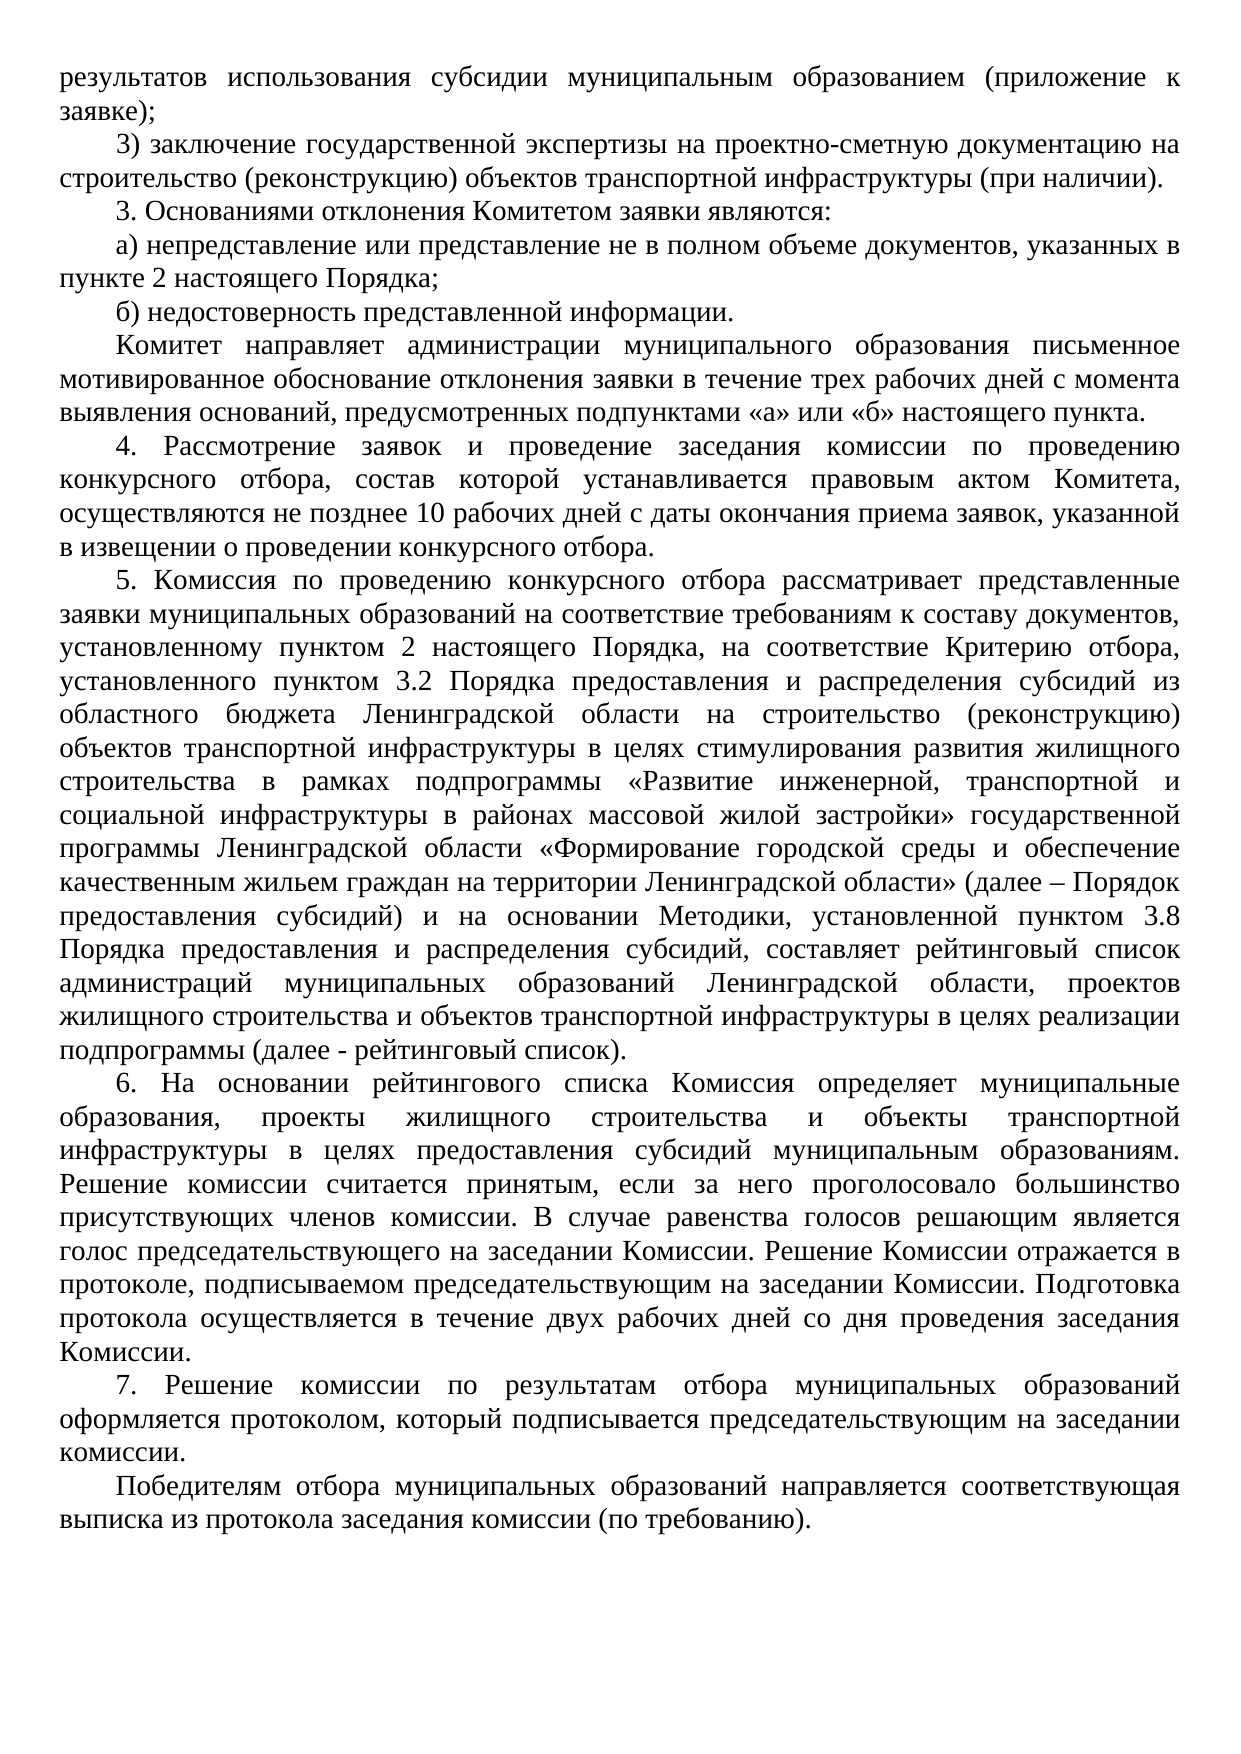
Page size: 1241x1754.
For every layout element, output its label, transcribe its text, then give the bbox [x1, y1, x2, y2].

text б) недостоверность представленной информации. [59, 294, 1181, 327]
text 4. Рассмотрение заявок и проведение заседания комиссии по проведению конкурсного отбора, состав которой устанавливается правовым актом Комитета, осуществляются не позднее 10 рабочих дней с даты окончания приема заявок, указанной в извещении о проведении конкурсного отбора. [59, 428, 1181, 562]
text Комитет направляет администрации муниципального образования письменное мотивированное обоснование отклонения заявки в течение трех рабочих дней с момента выявления оснований, предусмотренных подпунктами «а» или «б» настоящего пункта. [59, 327, 1181, 428]
text 5. Комиссия по проведению конкурсного отбора рассматривает представленные заявки муниципальных образований на соответствие требованиям к составу документов, установленному пунктом 2 настоящего Порядка, на соответствие Критерию отбора, установленного пунктом 3.2 Порядка предоставления и распределения субсидий из областного бюджета Ленинградской области на строительство (реконструкцию) объектов транспортной инфраструктуры в целях стимулирования развития жилищного строительства в рамках подпрограммы «Развитие инженерной, транспортной и социальной инфраструктуры в районах массовой жилой застройки» государственной программы Ленинградской области «Формирование городской среды и обеспечение качественным жильем граждан на территории Ленинградской области» (далее – Порядок предоставления субсидий) и на основании Методики, установленной пунктом 3.8 Порядка предоставления и распределения субсидий, составляет рейтинговый список администраций муниципальных образований Ленинградской области, проектов жилищного строительства и объектов транспортной инфраструктуры в целях реализации подпрограммы (далее - рейтинговый список). [59, 562, 1181, 1065]
text а) непредставление или представление не в полном объеме документов, указанных в пункте 2 настоящего Порядка; [59, 227, 1181, 294]
text 6. На основании рейтингового списка Комиссия определяет муниципальные образования, проекты жилищного строительства и объекты транспортной инфраструктуры в целях предоставления субсидий муниципальным образованиям. Решение комиссии считается принятым, если за него проголосовало большинство присутствующих членов комиссии. В случае равенства голосов решающим является голос председательствующего на заседании Комиссии. Решение Комиссии отражается в протоколе, подписываемом председательствующим на заседании Комиссии. Подготовка протокола осуществляется в течение двух рабочих дней со дня проведения заседания Комиссии. [59, 1065, 1181, 1367]
text 7. Решение комиссии по результатам отбора муниципальных образований оформляется протоколом, который подписывается председательствующим на заседании комиссии. [59, 1367, 1181, 1468]
text 3) заключение государственной экспертизы на проектно-сметную документацию на строительство (реконструкцию) объектов транспортной инфраструктуры (при наличии). [59, 126, 1181, 193]
text 3. Основаниями отклонения Комитетом заявки являются: [59, 193, 1181, 227]
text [59, 59, 1181, 126]
text Победителям отбора муниципальных образований направляется соответствующая выписка из протокола заседания комиссии (по требованию). [59, 1468, 1181, 1535]
